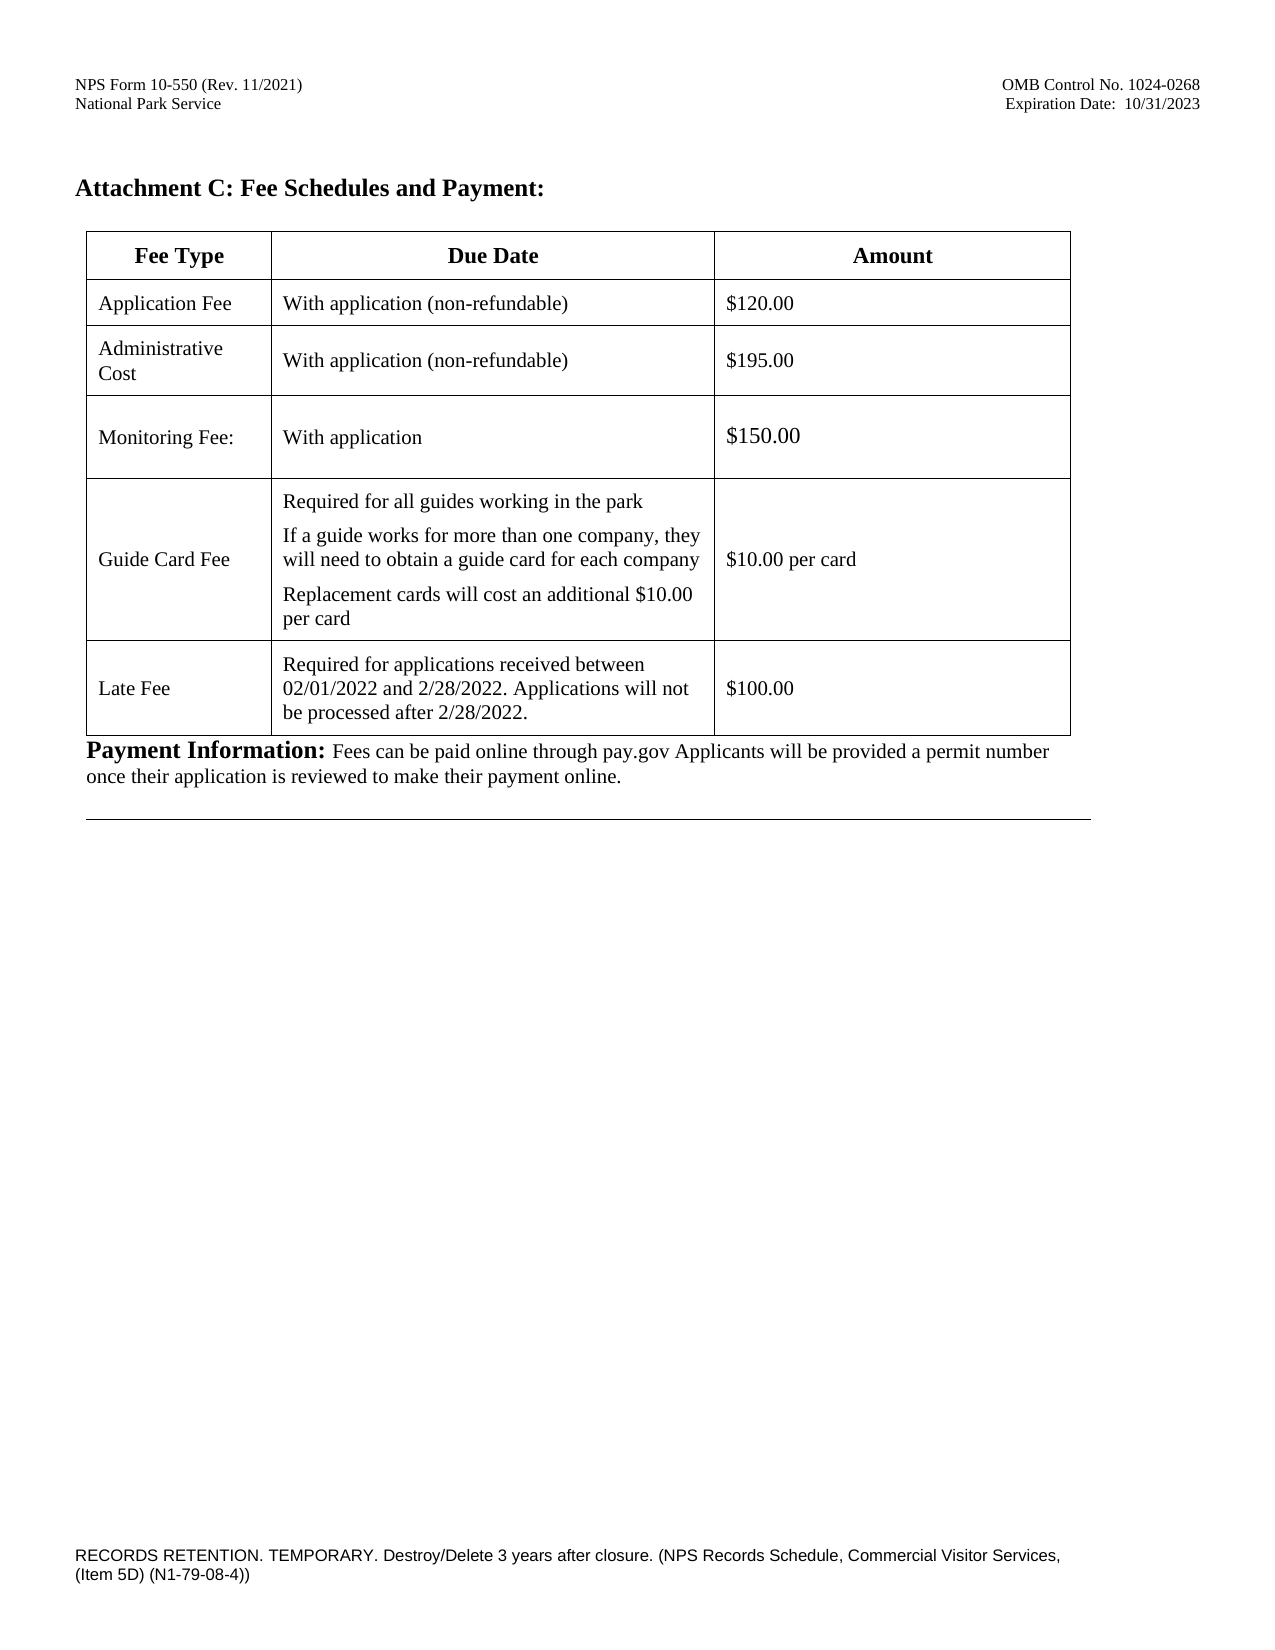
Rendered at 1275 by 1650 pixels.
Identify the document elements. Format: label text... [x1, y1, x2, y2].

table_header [75, 231, 1102, 1505]
text Attachment C: Fee Schedules and Payment: [75, 173, 1200, 202]
